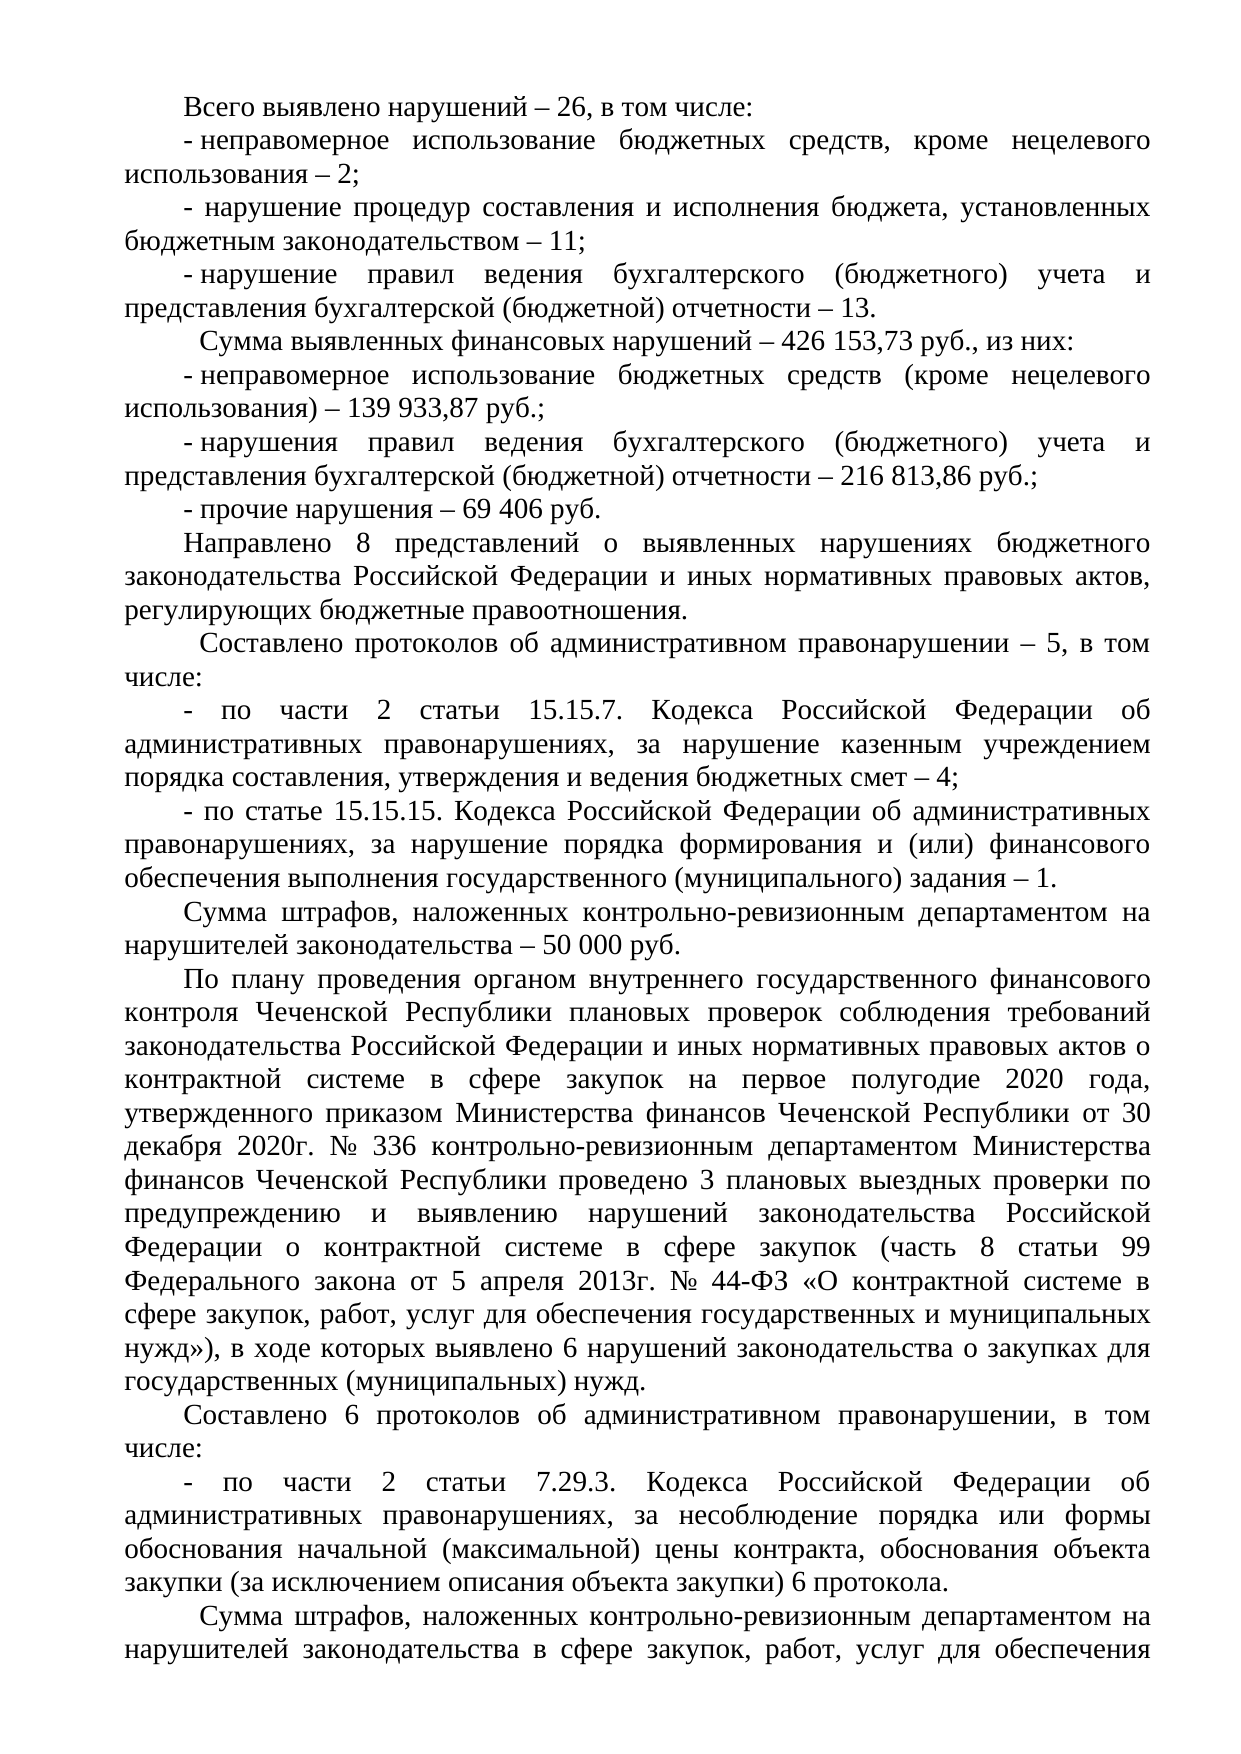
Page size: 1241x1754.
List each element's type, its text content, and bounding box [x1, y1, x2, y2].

text - неправомерное использование бюджетных средств, кроме нецелевого использования – 2; [124, 122, 1152, 189]
text - нарушение процедур составления и исполнения бюджета, установленных бюджетным законодательством – 11; [124, 189, 1152, 256]
text Составлено протоколов об административном правонарушении – 5, в том числе: [124, 625, 1152, 692]
text - нарушение правил ведения бухгалтерского (бюджетного) учета и представления бухгалтерской (бюджетной) отчетности – 13. [124, 256, 1152, 323]
text - по части 2 статьи 15.15.7. Кодекса Российской Федерации об административных правонарушениях, за нарушение казенным учреждением порядка составления, утверждения и ведения бюджетных смет – 4; [124, 692, 1152, 793]
text Всего выявлено нарушений – 26, в том числе: [124, 89, 1152, 122]
text - прочие нарушения – 69 406 руб. [124, 491, 1152, 525]
text - нарушения правил ведения бухгалтерского (бюджетного) учета и представления бухгалтерской (бюджетной) отчетности – 216 813,86 руб.; [124, 424, 1152, 491]
text Сумма выявленных финансовых нарушений – 426 153,73 руб., из них: [124, 323, 1152, 357]
text По плану проведения органом внутреннего государственного финансового контроля Чеченской Республики плановых проверок соблюдения требований законодательства Российской Федерации и иных нормативных правовых актов о контрактной системе в сфере закупок на первое полугодие 2020 года, утвержденного приказом Министерства финансов Чеченской Республики от 30 декабря 2020г. № 336 контрольно-ревизионным департаментом Министерства финансов Чеченской Республики проведено 3 плановых выездных проверки по предупреждению и выявлению нарушений законодательства Российской Федерации о контрактной системе в сфере закупок (часть 8 статьи 99 Федерального закона от 5 апреля 2013г. № 44-ФЗ «О контрактной системе в сфере закупок, работ, услуг для обеспечения государственных и муниципальных нужд»), в ходе которых выявлено 6 нарушений законодательства о закупках для государственных (муниципальных) нужд. [124, 961, 1152, 1397]
text - по статье 15.15.15. Кодекса Российской Федерации об административных правонарушениях, за нарушение порядка формирования и (или) финансового обеспечения выполнения государственного (муниципального) задания – 1. [124, 793, 1152, 894]
text Направлено 8 представлений о выявленных нарушениях бюджетного законодательства Российской Федерации и иных нормативных правовых актов, регулирующих бюджетные правоотношения. [124, 525, 1152, 625]
text Составлено 6 протоколов об административном правонарушении, в том числе: [124, 1397, 1152, 1464]
text - неправомерное использование бюджетных средств (кроме нецелевого использования) – 139 933,87 руб.; [124, 357, 1152, 424]
text - по части 2 статьи 7.29.3. Кодекса Российской Федерации об административных правонарушениях, за несоблюдение порядка или формы обоснования начальной (максимальной) цены контракта, обоснования объекта закупки (за исключением описания объекта закупки) 6 протокола. [124, 1464, 1152, 1598]
text Сумма штрафов, наложенных контрольно-ревизионным департаментом на нарушителей законодательства – 50 000 руб. [124, 894, 1152, 961]
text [124, 1598, 1152, 1665]
